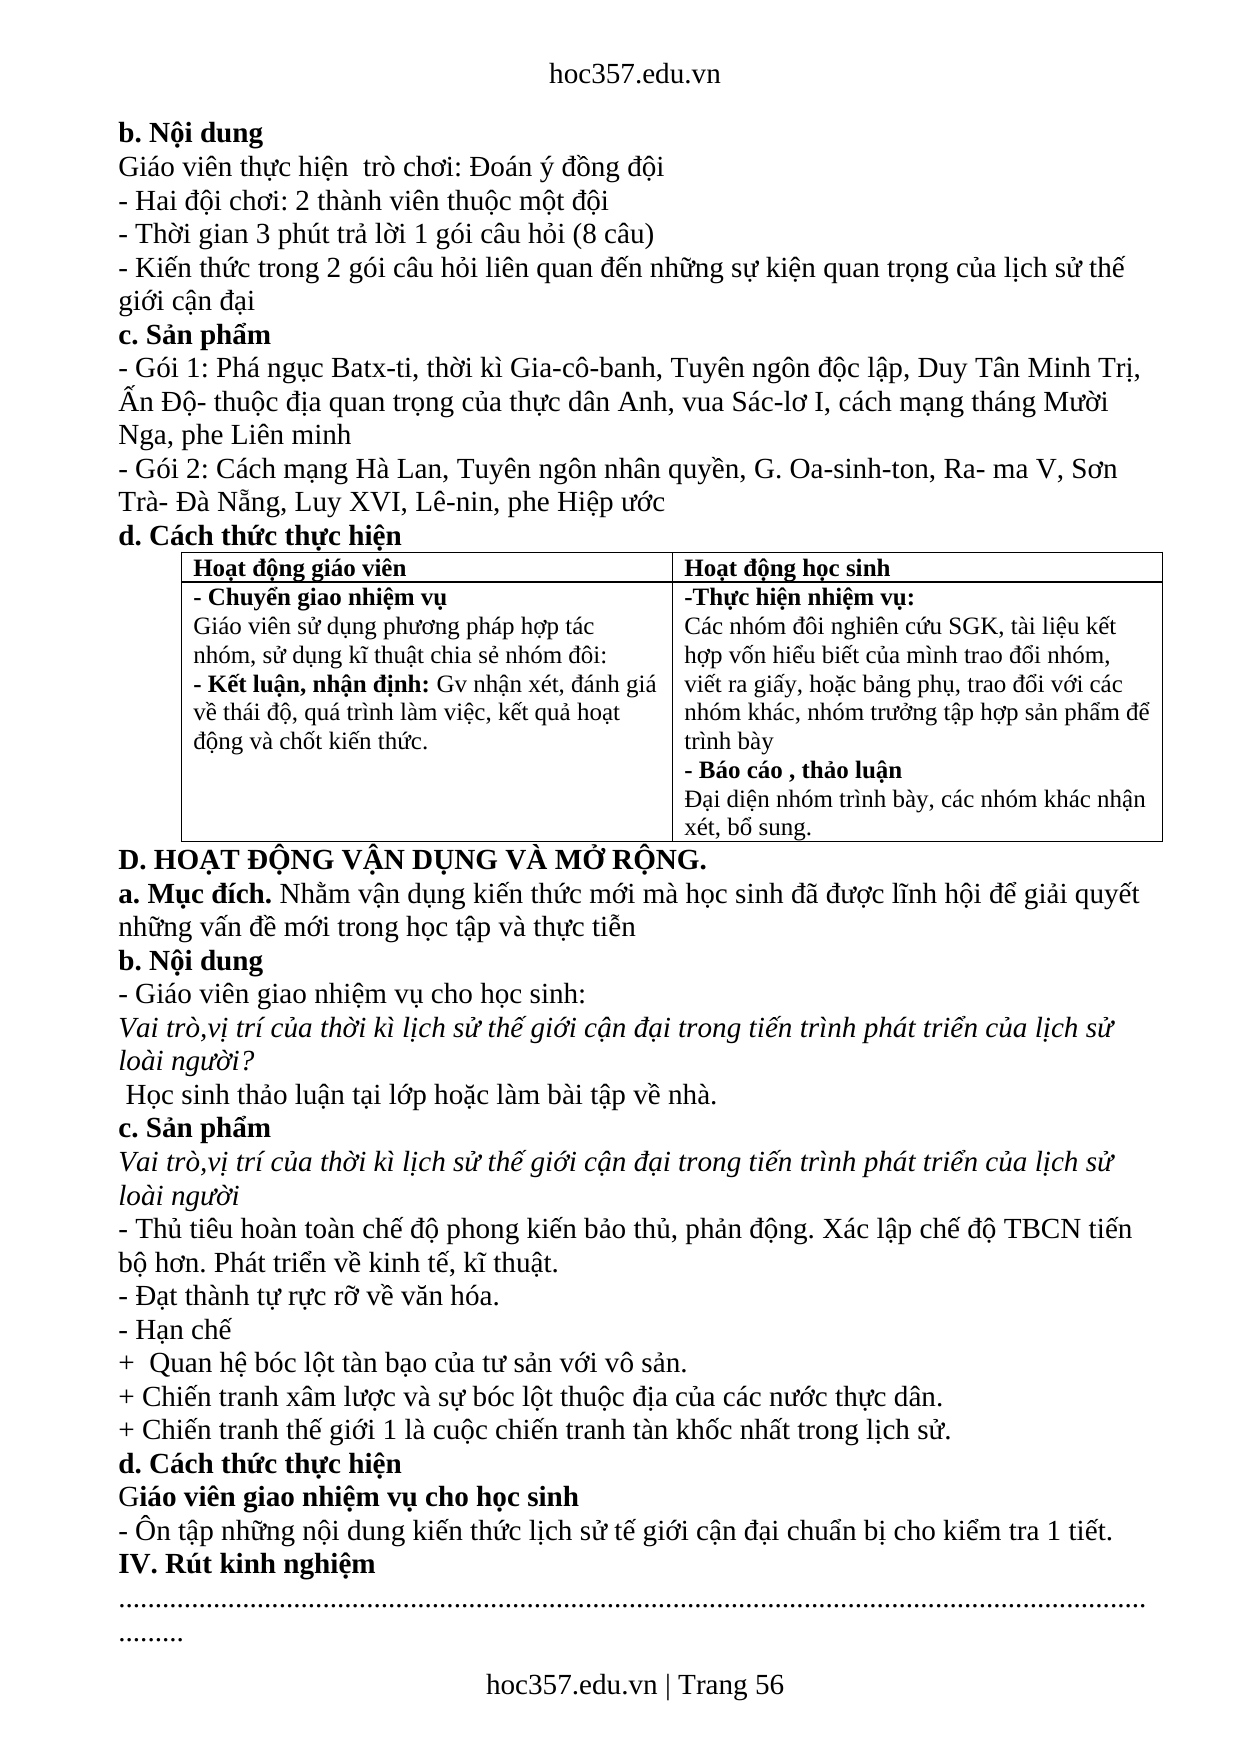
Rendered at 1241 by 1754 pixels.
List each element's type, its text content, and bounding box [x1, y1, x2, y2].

text ...................................................................................................................................................... [118, 1580, 1152, 1647]
text + Chiến tranh xâm lược và sự bóc lột thuộc địa của các nước thực dân. [118, 1379, 1152, 1412]
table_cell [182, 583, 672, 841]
text - Gói 1: Phá ngục Batx-ti, thời kì Gia-cô-banh, Tuyên ngôn độc lập, Duy Tân Minh Trị, Ấn Độ- thuộc địa quan trọng của thực dân Anh, vua Sác-lơ I, cách mạng tháng Mười Nga, phe Liên minh [118, 350, 1152, 451]
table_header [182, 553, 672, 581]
text b. Nội dung [118, 943, 1152, 976]
text - Đạt thành tự rực rỡ về văn hóa. [118, 1278, 1152, 1312]
text a. Mục đích. Nhằm vận dụng kiến thức mới mà học sinh đã được lĩnh hội để giải quyết những vấn đề mới trong học tập và thực tiễn [118, 876, 1152, 943]
text - Hạn chế [118, 1312, 1152, 1345]
text Vai trò,vị trí của thời kì lịch sử thế giới cận đại trong tiến trình phát triển của lịch sử loài người [118, 1144, 1152, 1211]
text Vai trò,vị trí của thời kì lịch sử thế giới cận đại trong tiến trình phát triển của lịch sử loài người? [118, 1010, 1152, 1077]
text c. Sản phẩm [118, 1111, 1152, 1144]
text d. Cách thức thực hiện [118, 1446, 1152, 1479]
text + Quan hệ bóc lột tàn bạo của tư sản với vô sản. [118, 1345, 1152, 1379]
text - Ôn tập những nội dung kiến thức lịch sử tế giới cận đại chuẩn bị cho kiểm tra 1 tiết. [118, 1513, 1152, 1547]
text Giáo viên thực hiện trò chơi: Đoán ý đồng đội [118, 149, 1152, 183]
text - Hai đội chơi: 2 thành viên thuộc một đội [118, 183, 1152, 216]
text IV. Rút kinh nghiệm [118, 1547, 1152, 1580]
text - Thời gian 3 phút trả lời 1 gói câu hỏi (8 câu) [118, 216, 1152, 250]
text Giáo viên giao nhiệm vụ cho học sinh [118, 1479, 1152, 1513]
text - Giáo viên giao nhiệm vụ cho học sinh: [118, 976, 1152, 1010]
text D. HOẠT ĐỘNG VẬN DỤNG VÀ MỞ RỘNG. [118, 842, 1152, 876]
text d. Cách thức thực hiện [118, 518, 1152, 552]
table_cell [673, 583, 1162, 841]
text - Kiến thức trong 2 gói câu hỏi liên quan đến những sự kiện quan trọng của lịch sử thế giới cận đại [118, 250, 1152, 317]
text + Chiến tranh thế giới 1 là cuộc chiến tranh tàn khốc nhất trong lịch sử. [118, 1412, 1152, 1446]
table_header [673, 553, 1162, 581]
text - Thủ tiêu hoàn toàn chế độ phong kiến bảo thủ, phản động. Xác lập chế độ TBCN tiến bộ hơn. Phát triển về kinh tế, kĩ thuật. [118, 1211, 1152, 1278]
text b. Nội dung [118, 116, 1152, 149]
text Học sinh thảo luận tại lớp hoặc làm bài tập về nhà. [118, 1077, 1152, 1111]
text - Gói 2: Cách mạng Hà Lan, Tuyên ngôn nhân quyền, G. Oa-sinh-ton, Ra- ma V, Sơn Trà- Đà Nẵng, Luy XVI, Lê-nin, phe Hiệp ước [118, 451, 1152, 518]
text c. Sản phẩm [118, 317, 1152, 350]
